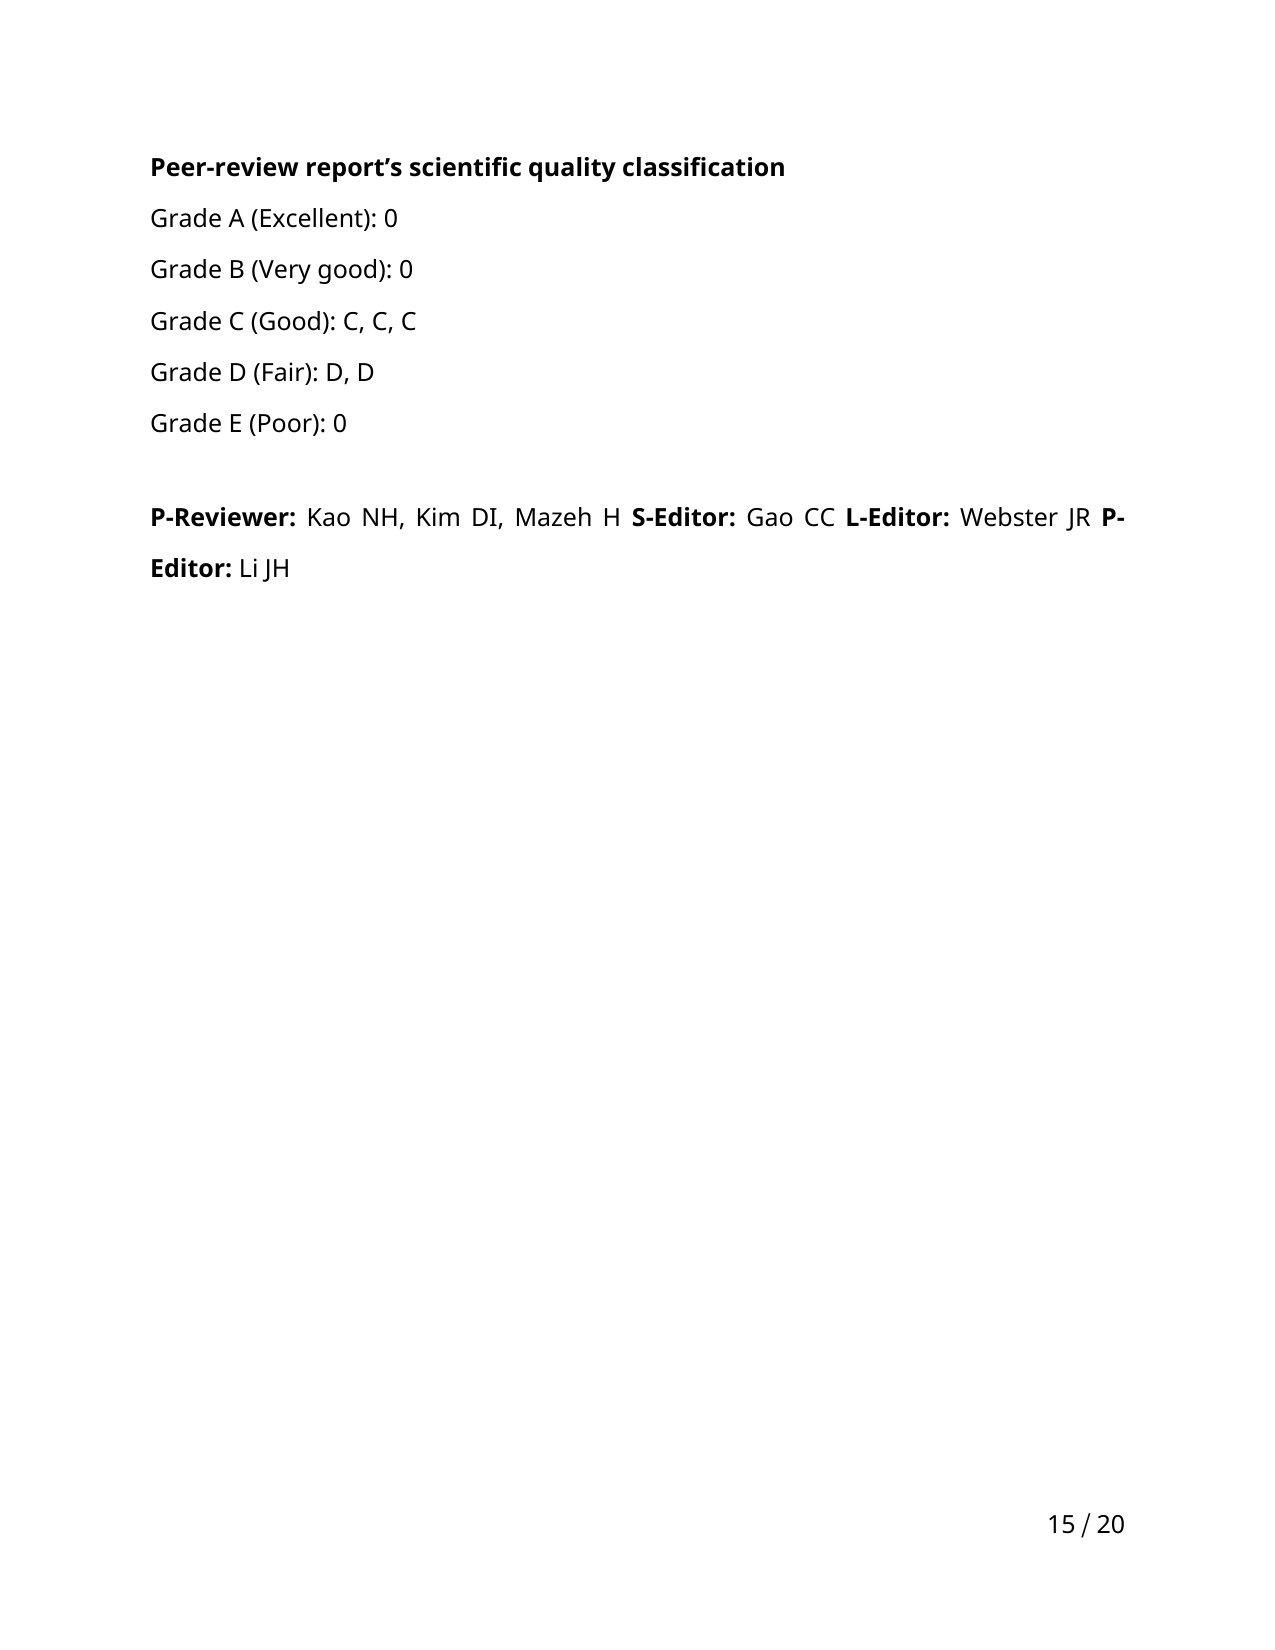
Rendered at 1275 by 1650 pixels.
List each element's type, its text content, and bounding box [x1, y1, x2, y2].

text Grade E (Poor): 0 [150, 405, 1125, 439]
text Peer-review report’s scientific quality classification [150, 150, 1125, 184]
text Grade B (Very good): 0 [150, 252, 1125, 286]
text Grade A (Excellent): 0 [150, 201, 1125, 235]
text Grade C (Good): C, C, C [150, 303, 1125, 337]
text P-Reviewer: Kao NH, Kim DI, Mazeh H S-Editor: Gao CC L-Editor: Webster JR P-Editor: Li JH [150, 499, 1125, 584]
text Grade D (Fair): D, D [150, 354, 1125, 388]
